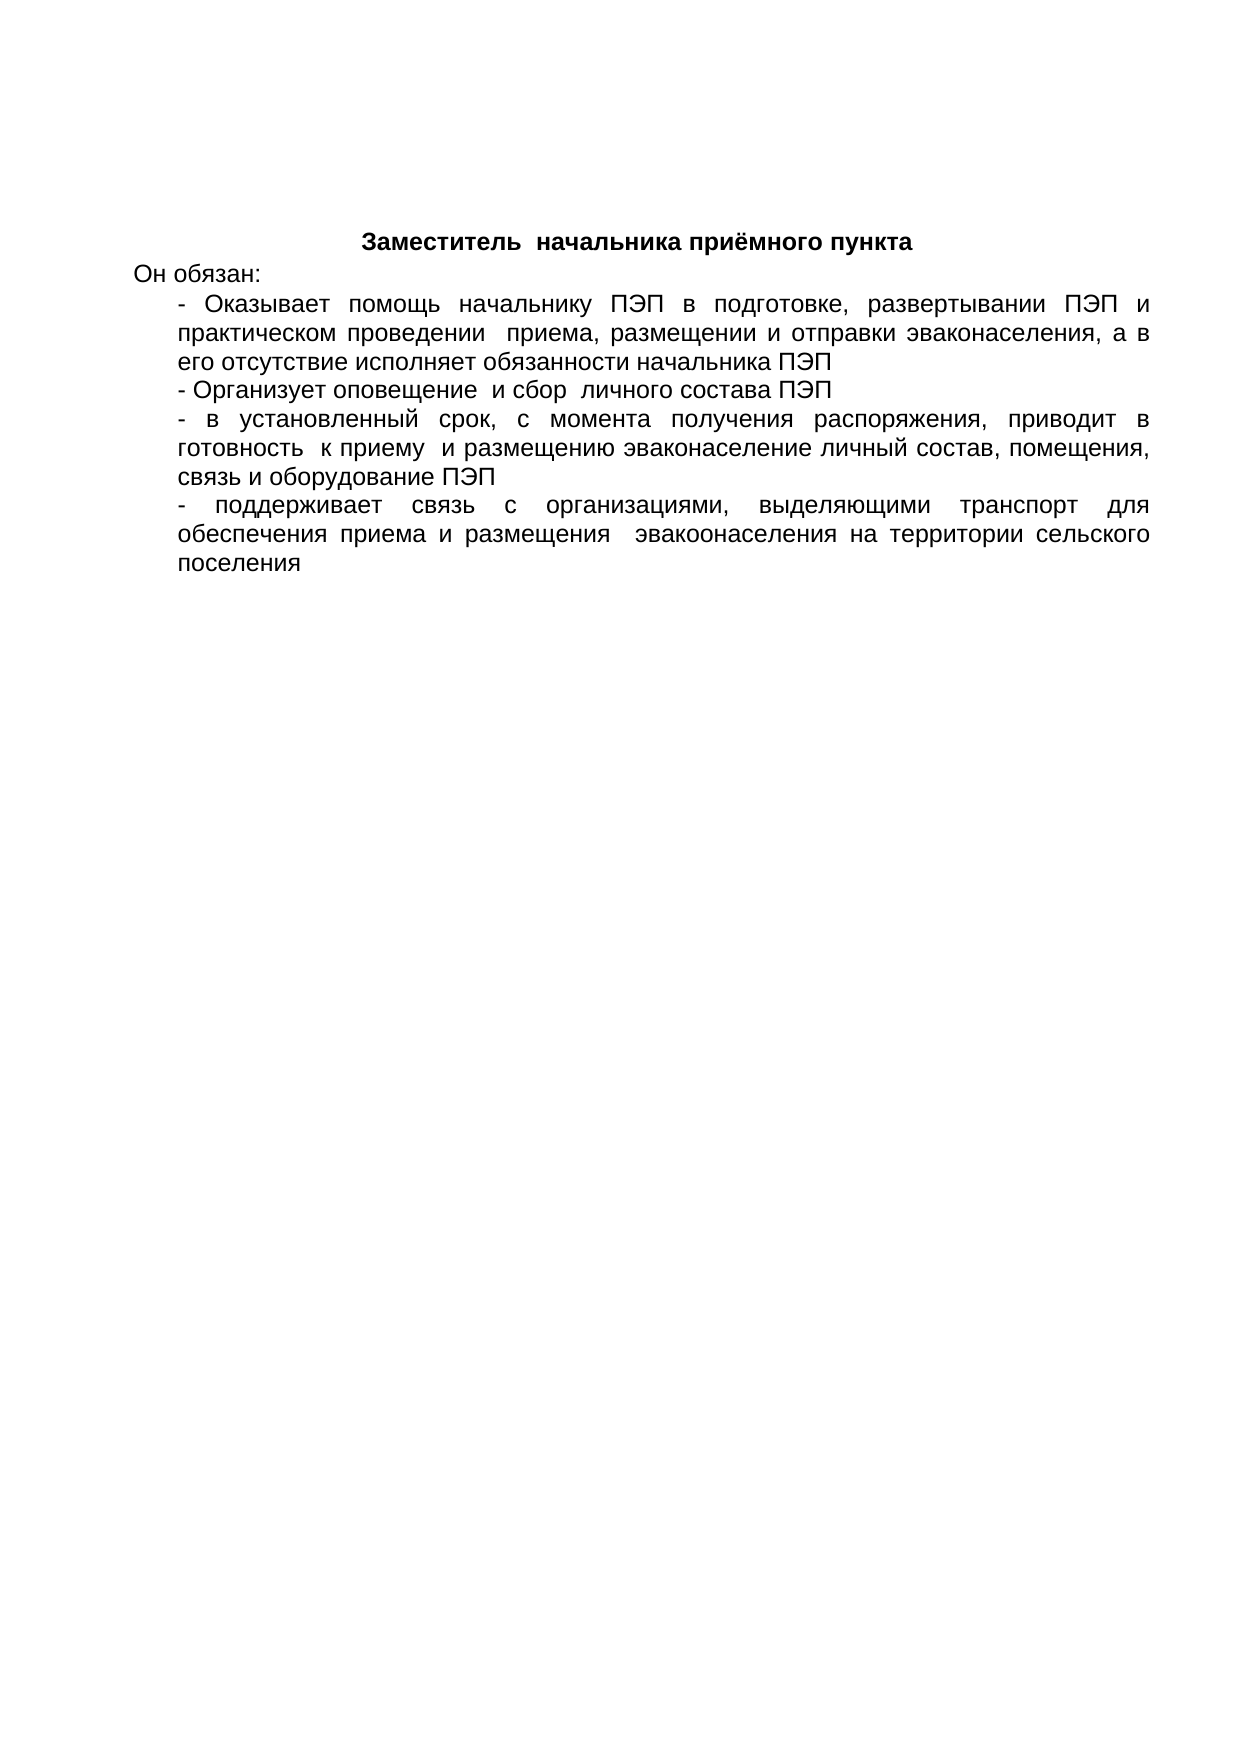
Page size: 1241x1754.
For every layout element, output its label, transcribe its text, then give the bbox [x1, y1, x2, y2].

list - Оказывает помощь начальнику ПЭП в подготовке, развертывании ПЭП и практическом проведении приема, размещении и отправки эваконаселения, а в его отсутствие исполняет обязанности начальника ПЭП [177, 289, 1151, 376]
list - в установленный срок, с момента получения распоряжения, приводит в готовность к приему и размещению эваконаселение личный состав, помещения, связь и оборудование ПЭП [177, 404, 1151, 491]
list - поддерживает связь с организациями, выделяющими транспорт для обеспечения приема и размещения эвакоонаселения на территории сельского поселения [177, 491, 1151, 577]
text Он обязан: [133, 256, 1163, 289]
subtitle Заместитель начальника приёмного пункта [110, 227, 1163, 256]
list - Организует оповещение и сбор личного состава ПЭП [177, 376, 1151, 404]
